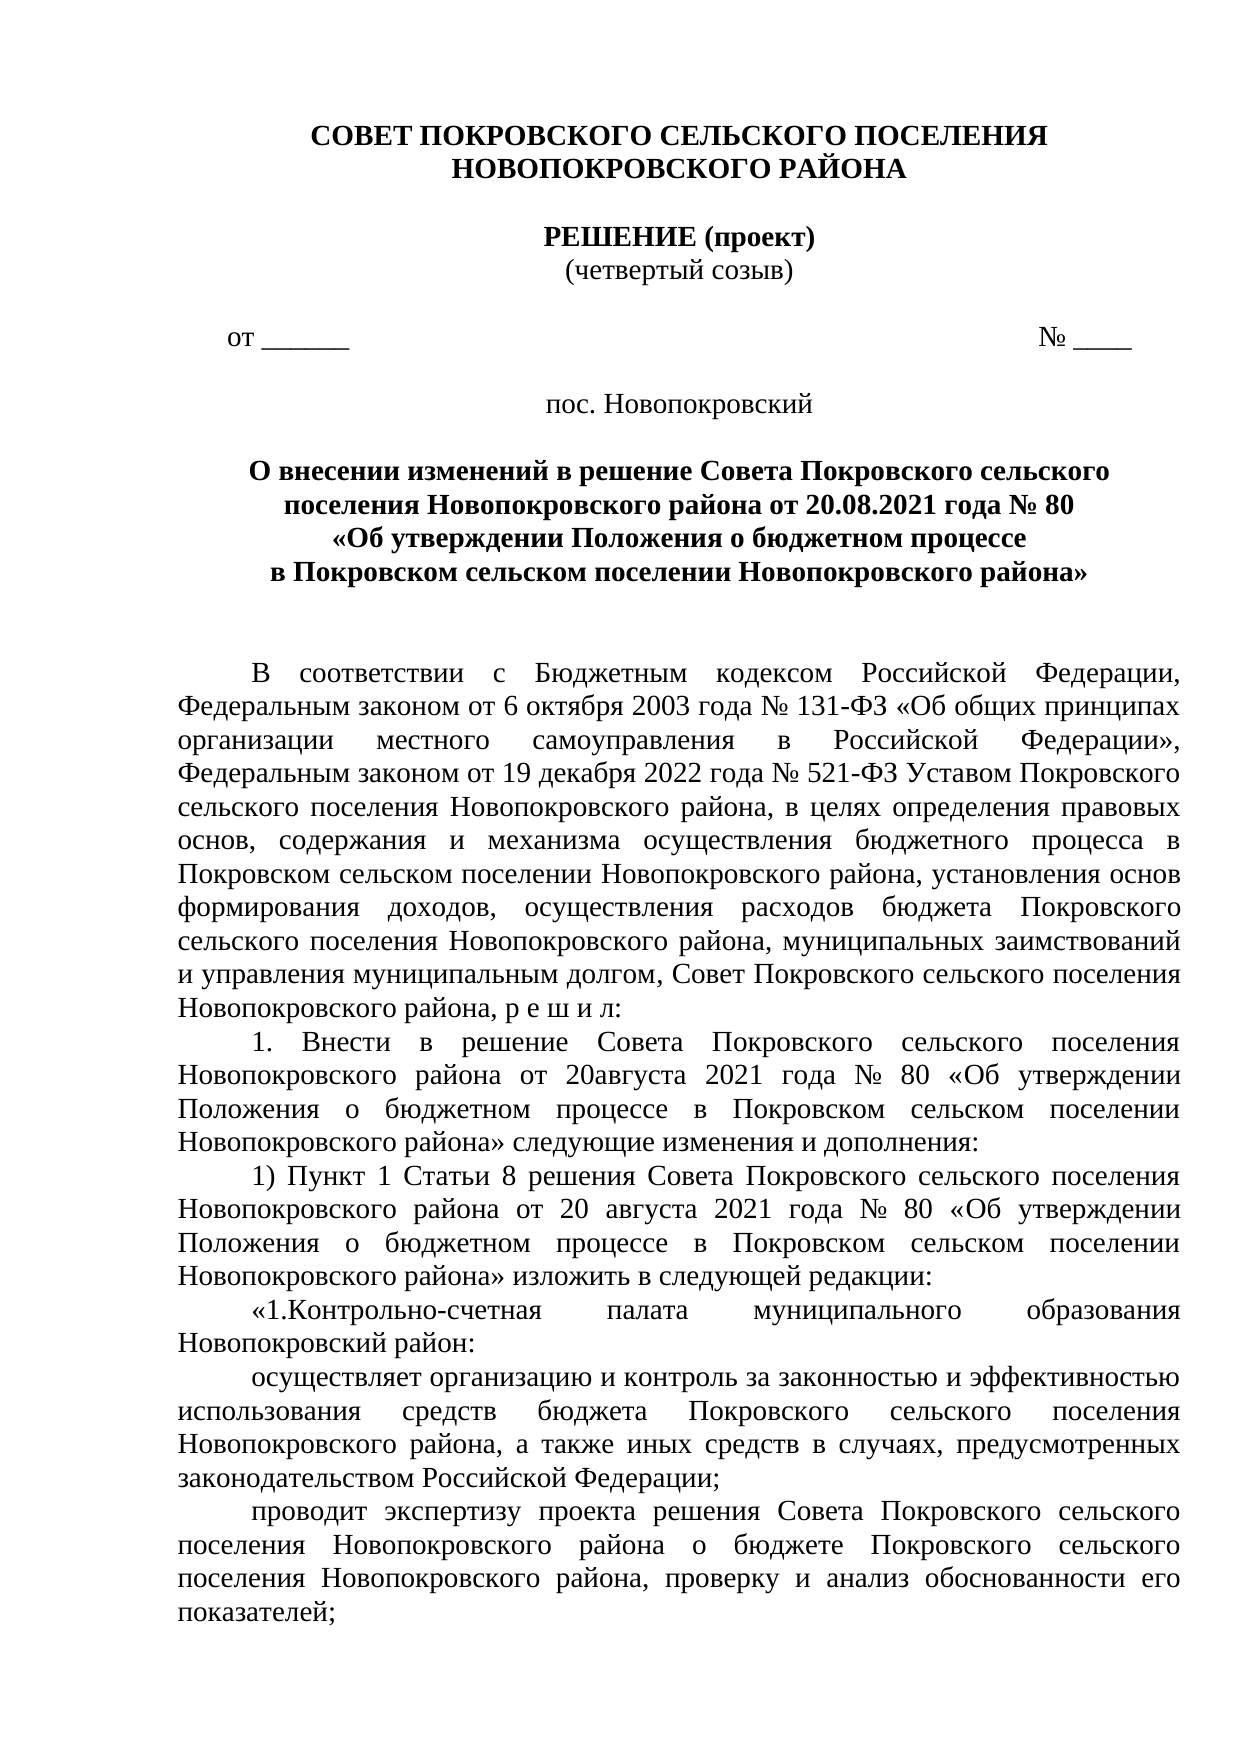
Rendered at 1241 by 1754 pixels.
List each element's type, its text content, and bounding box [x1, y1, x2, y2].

text проводит экспертизу проекта решения Совета Покровского сельского поселения Новопокровского района о бюджете Покровского сельского поселения Новопокровского района, проверку и анализ обоснованности его показателей; [177, 1493, 1181, 1627]
text РЕШЕНИЕ (проект) [177, 219, 1181, 252]
text В соответствии с Бюджетным кодексом Российской Федерации, Федеральным законом от 6 октября 2003 года № 131-ФЗ «Об общих принципах организации местного самоуправления в Российской Федерации», Федеральным законом от 19 декабря 2022 года № 521-ФЗ Уставом Покровского сельского поселения Новопокровского района, в целях определения правовых основ, содержания и механизма осуществления бюджетного процесса в Покровском сельском поселении Новопокровского района, установления основ формирования доходов, осуществления расходов бюджета Покровского сельского поселения Новопокровского района, муниципальных заимствований и управления муниципальным долгом, Совет Покровского сельского поселения Новопокровского района, р е ш и л: [177, 655, 1181, 1024]
text О внесении изменений в решение Совета Покровского сельского поселения Новопокровского района от 20.08.2021 года № 80 [177, 453, 1181, 521]
text «Об утверждении Положения о бюджетном процессе [177, 521, 1181, 554]
text 1. Внести в решение Совета Покровского сельского поселения Новопокровского района от 20августа 2021 года № 80 «Об утверждении Положения о бюджетном процессе в Покровском сельском поселении Новопокровского района» следующие изменения и дополнения: [177, 1024, 1181, 1158]
text в Покровском сельском поселении Новопокровского района» [177, 554, 1181, 588]
text (четвертый созыв) [177, 252, 1181, 286]
text 1) Пункт 1 Статьи 8 решения Совета Покровского сельского поселения Новопокровского района от 20 августа 2021 года № 80 «Об утверждении Положения о бюджетном процессе в Покровском сельском поселении Новопокровского района» изложить в следующей редакции: [177, 1158, 1181, 1292]
list осуществляет организацию и контроль за законностью и эффективностью использования средств бюджета Покровского сельского поселения Новопокровского района, а также иных средств в случаях, предусмотренных законодательством Российской Федерации; [177, 1359, 1181, 1493]
list «1.Контрольно-счетная палата муниципального образования Новопокровский район: [177, 1292, 1181, 1359]
text пос. Новопокровский [177, 386, 1181, 420]
text СОВЕТ ПОКРОВСКОГО СЕЛЬСКОГО ПОСЕЛЕНИЯ [177, 118, 1181, 152]
text НОВОПОКРОВСКОГО РАЙОНА [177, 152, 1181, 185]
text от ______ № ____ [177, 319, 1181, 353]
